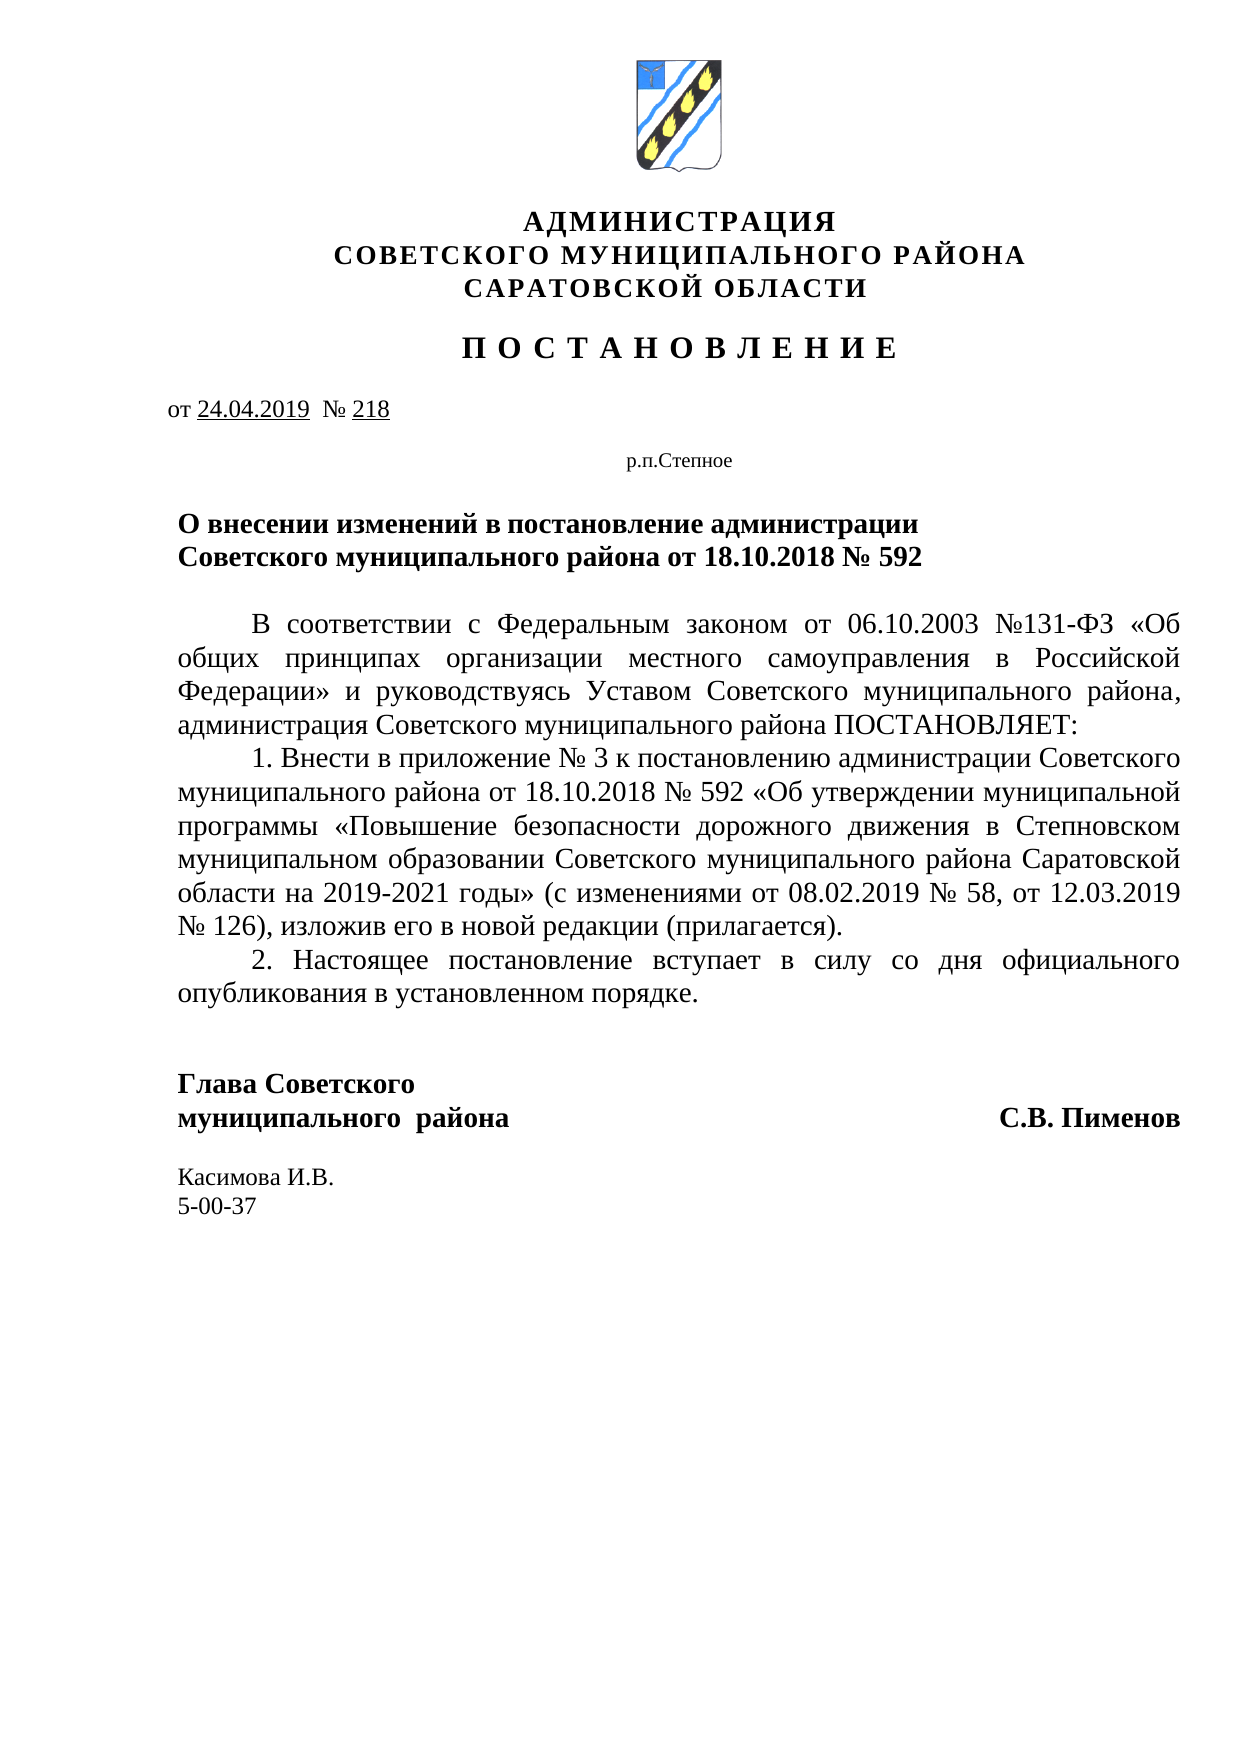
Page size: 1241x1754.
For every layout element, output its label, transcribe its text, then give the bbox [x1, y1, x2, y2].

text 5-00-37 [177, 1191, 1181, 1220]
text 1. Внести в приложение № 3 к постановлению администрации Советского муниципального района от 18.10.2018 № 592 «Об утверждении муниципальной программы «Повышение безопасности дорожного движения в Степновском муниципальном образовании Советского муниципального района Саратовской области на 2019-2021 годы» (с изменениями от 08.02.2019 № 58, от 12.03.2019 № 126), изложив его в новой редакции (прилагается). [177, 741, 1181, 942]
text от 24.04.2019 № 218 [167, 394, 605, 423]
text О внесении изменений в постановление администрации [177, 506, 1181, 539]
text 2. Настоящее постановление вступает в силу со дня официального опубликования в установленном порядке. [177, 942, 1181, 1009]
text муниципального района С.В. Пименов [177, 1100, 1181, 1133]
text САРАТОВСКОЙ ОБЛАСТИ [177, 272, 1181, 303]
text р.п.Степное [177, 448, 1181, 472]
text Глава Советского [177, 1066, 1181, 1100]
text ПОСТАНОВЛЕНИЕ [177, 330, 1181, 366]
subtitle АДМИНИСТРАЦИЯ [177, 204, 1181, 238]
text В соответствии с Федеральным законом от 06.10.2003 №131-ФЗ «Об общих принципах организации местного самоуправления в Российской Федерации» и руководствуясь Уставом Советского муниципального района, администрация Советского муниципального района ПОСТАНОВЛЯЕТ: [177, 606, 1181, 741]
text СОВЕТСКОГО МУНИЦИПАЛЬНОГО РАЙОНА [177, 239, 1181, 271]
text Советского муниципального района от 18.10.2018 № 592 [177, 539, 1181, 573]
text Касимова И.В. [177, 1162, 1181, 1191]
